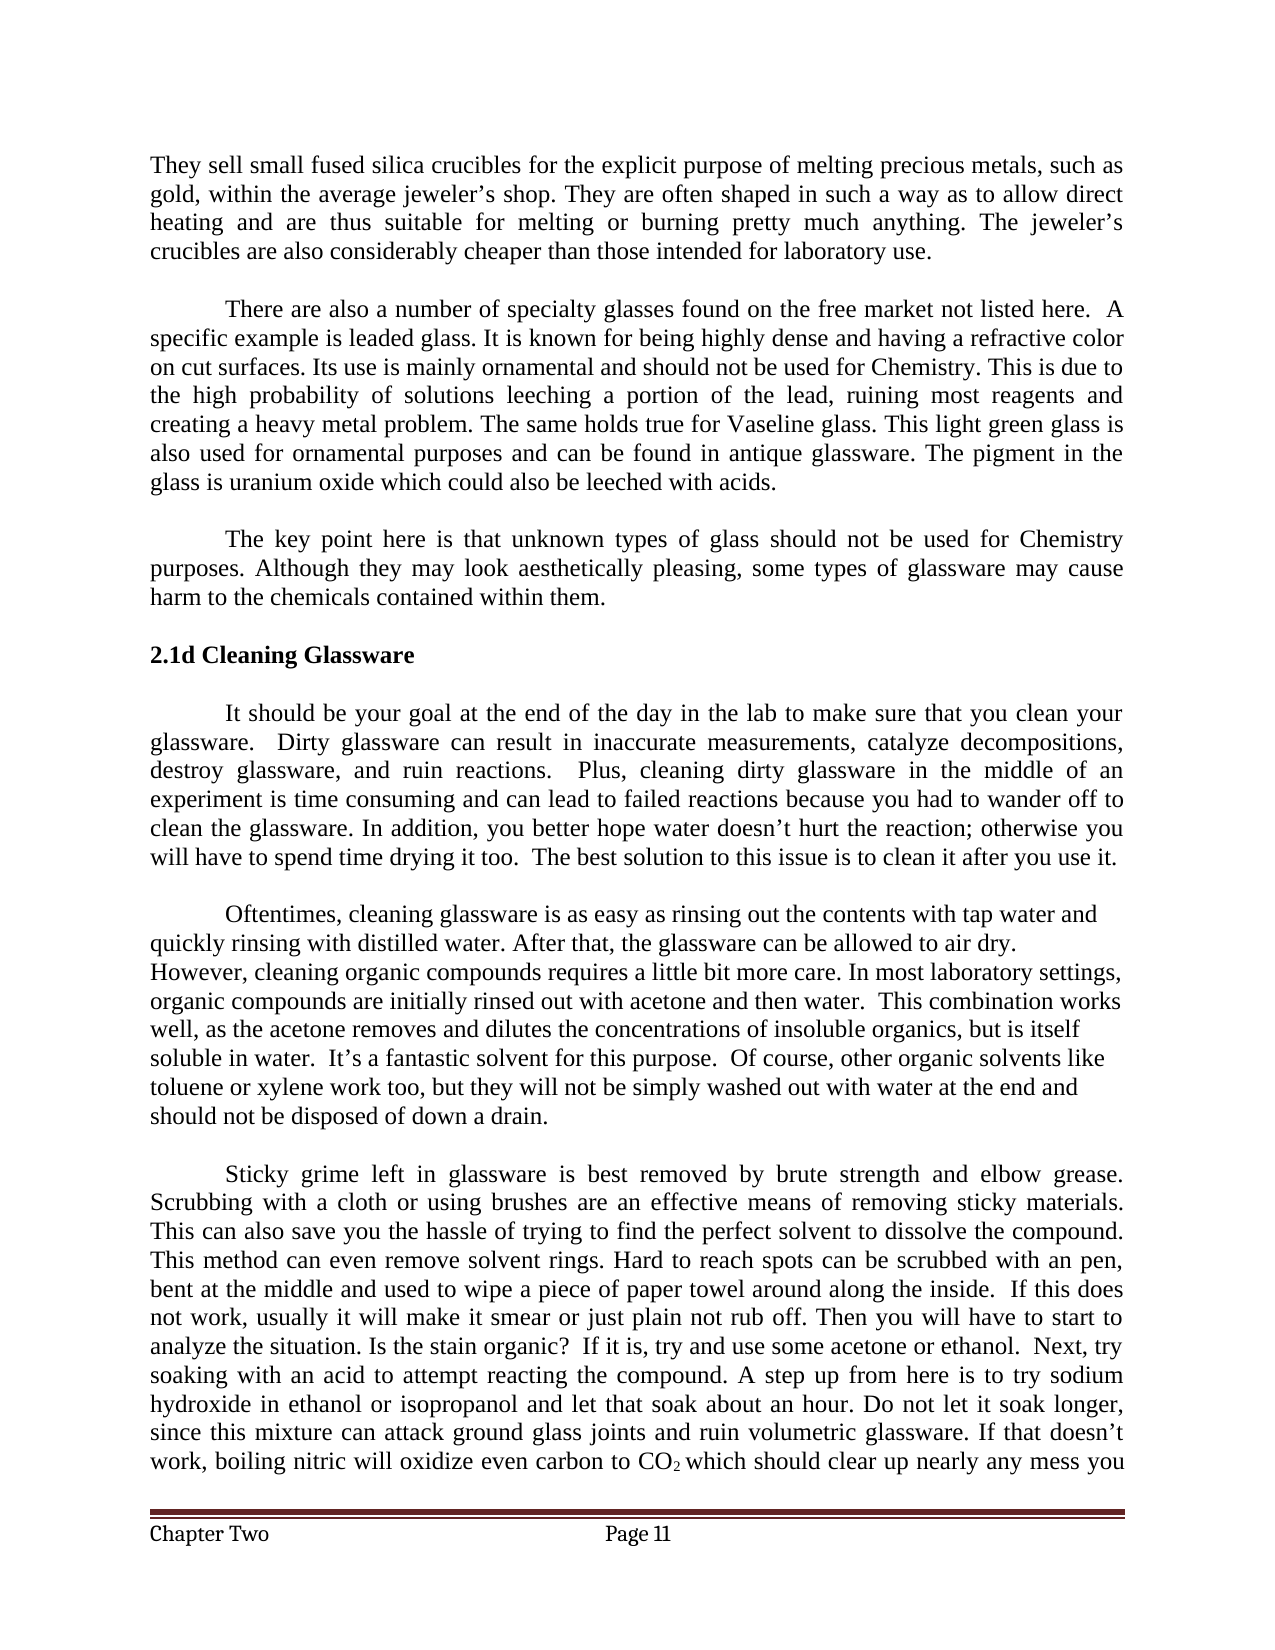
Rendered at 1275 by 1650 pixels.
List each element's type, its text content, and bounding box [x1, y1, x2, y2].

text Oftentimes, cleaning glassware is as easy as rinsing out the contents with tap water and quickly rinsing with distilled water. After that, the glassware can be allowed to air dry. However, cleaning organic compounds requires a little bit more care. In most laboratory settings, organic compounds are initially rinsed out with acetone and then water. This combination works well, as the acetone removes and dilutes the concentrations of insoluble organics, but is itself soluble in water. It’s a fantastic solvent for this purpose. Of course, other organic solvents like toluene or xylene work too, but they will not be simply washed out with water at the end and should not be disposed of down a drain. [150, 899, 1125, 1129]
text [150, 150, 1125, 265]
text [150, 1159, 1125, 1475]
text The key point here is that unknown types of glass should not be used for Chemistry purposes. Although they may look aesthetically pleasing, some types of glassware may cause harm to the chemicals contained within them. [150, 524, 1125, 611]
text It should be your goal at the end of the day in the lab to make sure that you clean your glassware. Dirty glassware can result in inaccurate measurements, catalyze decompositions, destroy glassware, and ruin reactions. Plus, cleaning dirty glassware in the middle of an experiment is time consuming and can lead to failed reactions because you had to wander off to clean the glassware. In addition, you better hope water doesn’t hurt the reaction; otherwise you will have to spend time drying it too. The best solution to this issue is to clean it after you use it. [150, 698, 1125, 870]
text 2.1d Cleaning Glassware [150, 640, 1125, 669]
text There are also a number of specialty glasses found on the free market not listed here. A specific example is leaded glass. It is known for being highly dense and having a refractive color on cut surfaces. Its use is mainly ornamental and should not be used for Chemistry. This is due to the high probability of solutions leeching a portion of the lead, ruining most reagents and creating a heavy metal problem. The same holds true for Vaseline glass. This light green glass is also used for ornamental purposes and can be found in antique glassware. The pigment in the glass is uranium oxide which could also be leeched with acids. [150, 294, 1125, 495]
